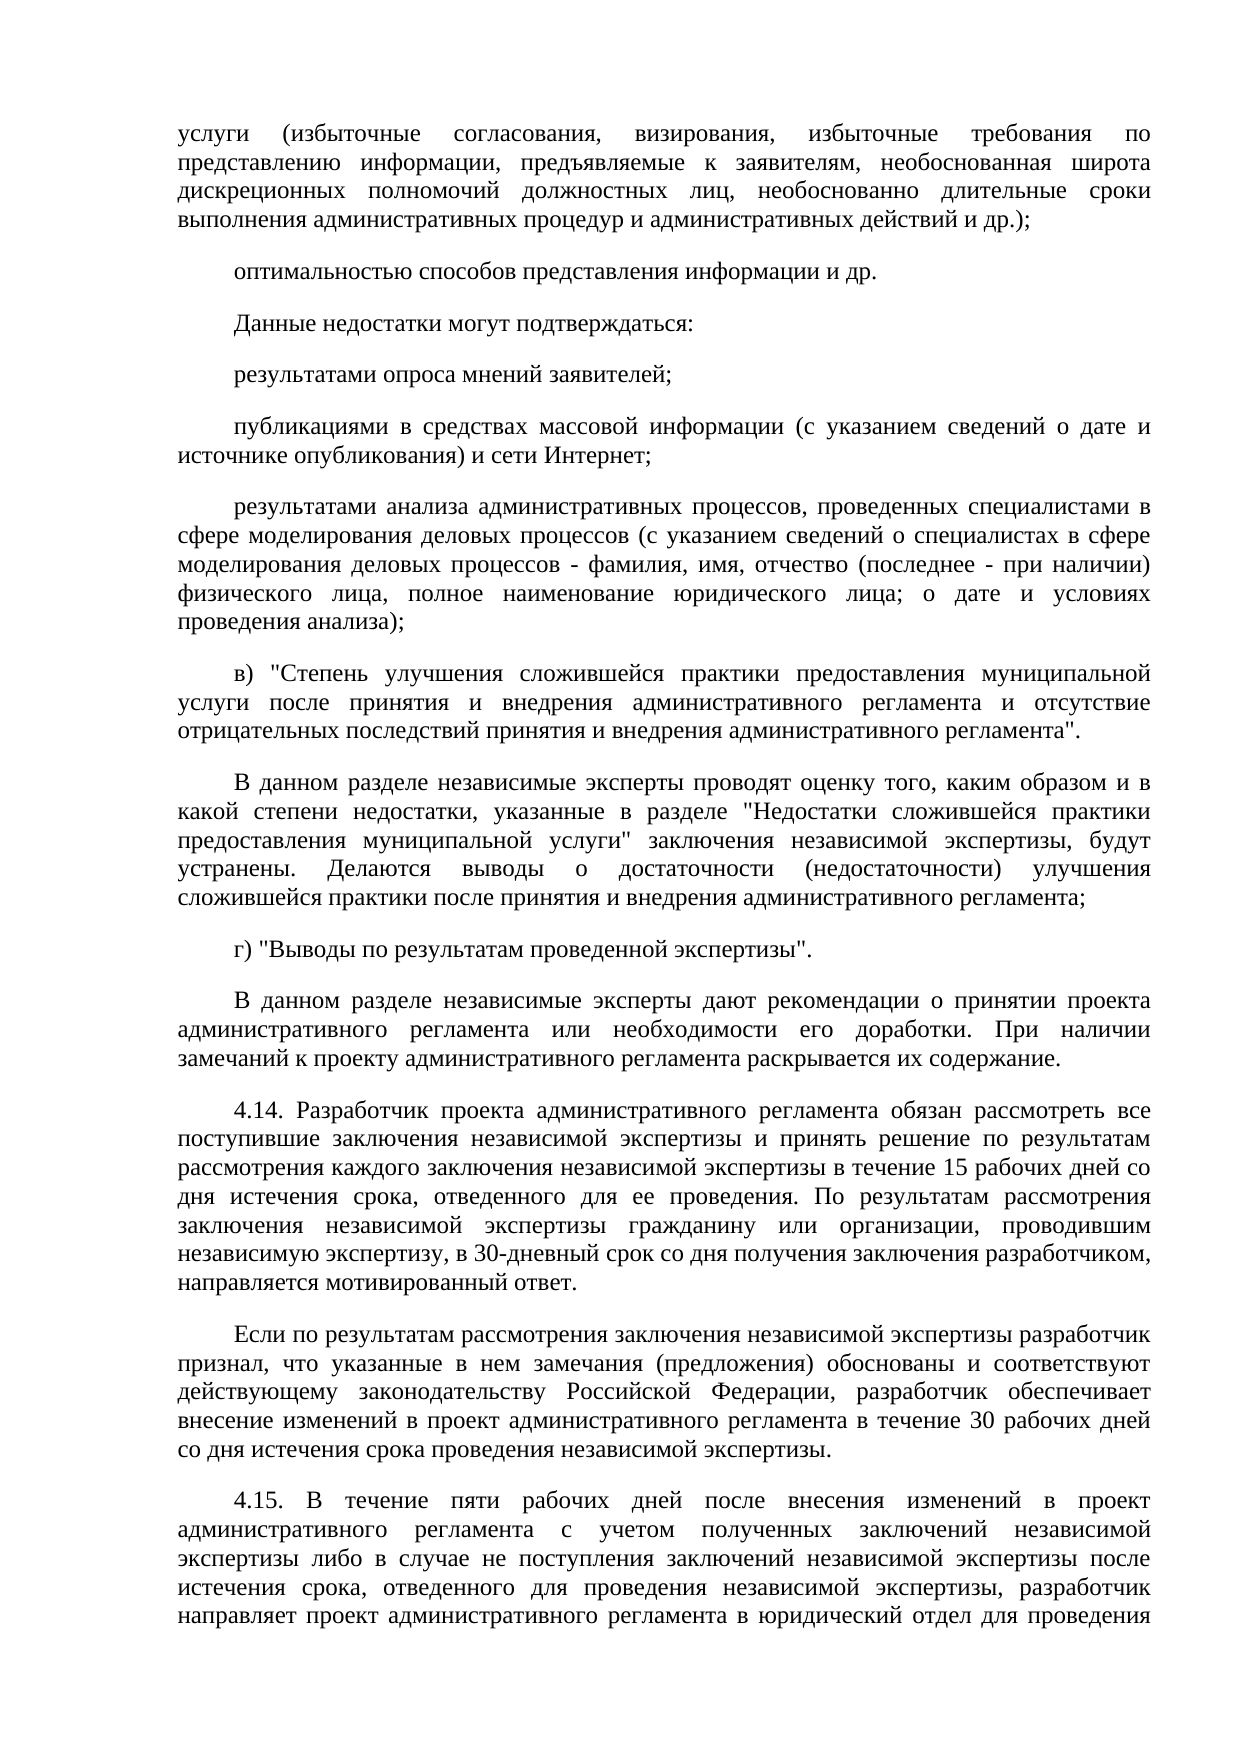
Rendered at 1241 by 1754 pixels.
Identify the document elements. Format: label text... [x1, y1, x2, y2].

text оптимальностью способов представления информации и др. [177, 256, 1152, 285]
text в) "Степень улучшения сложившейся практики предоставления муниципальной услуги после принятия и внедрения административного регламента и отсутствие отрицательных последствий принятия и внедрения административного регламента". [177, 658, 1152, 744]
text Данные недостатки могут подтверждаться: [177, 308, 1152, 336]
text В данном разделе независимые эксперты дают рекомендации о принятии проекта административного регламента или необходимости его доработки. При наличии замечаний к проекту административного регламента раскрывается их содержание. [177, 986, 1152, 1072]
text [177, 1486, 1152, 1629]
text В данном разделе независимые эксперты проводят оценку того, каким образом и в какой степени недостатки, указанные в разделе "Недостатки сложившейся практики предоставления муниципальной услуги" заключения независимой экспертизы, будут устранены. Делаются выводы о достаточности (недостаточности) улучшения сложившейся практики после принятия и внедрения административного регламента; [177, 767, 1152, 911]
text результатами опроса мнений заявителей; [177, 359, 1152, 388]
text результатами анализа административных процессов, проведенных специалистами в сфере моделирования деловых процессов (с указанием сведений о специалистах в сфере моделирования деловых процессов - фамилия, имя, отчество (последнее - при наличии) физического лица, полное наименование юридического лица; о дате и условиях проведения анализа); [177, 491, 1152, 635]
text Если по результатам рассмотрения заключения независимой экспертизы разработчик признал, что указанные в нем замечания (предложения) обоснованы и соответствуют действующему законодательству Российской Федерации, разработчик обеспечивает внесение изменений в проект административного регламента в течение 30 рабочих дней со дня истечения срока проведения независимой экспертизы. [177, 1319, 1152, 1463]
text публикациями в средствах массовой информации (с указанием сведений о дате и источнике опубликования) и сети Интернет; [177, 411, 1152, 468]
text 4.14. Разработчик проекта административного регламента обязан рассмотреть все поступившие заключения независимой экспертизы и принять решение по результатам рассмотрения каждого заключения независимой экспертизы в течение 15 рабочих дней со дня истечения срока, отведенного для ее проведения. По результатам рассмотрения заключения независимой экспертизы гражданину или организации, проводившим независимую экспертизу, в 30-дневный срок со дня получения заключения разработчиком, направляется мотивированный ответ. [177, 1095, 1152, 1296]
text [177, 118, 1152, 233]
text г) "Выводы по результатам проведенной экспертизы". [177, 934, 1152, 963]
